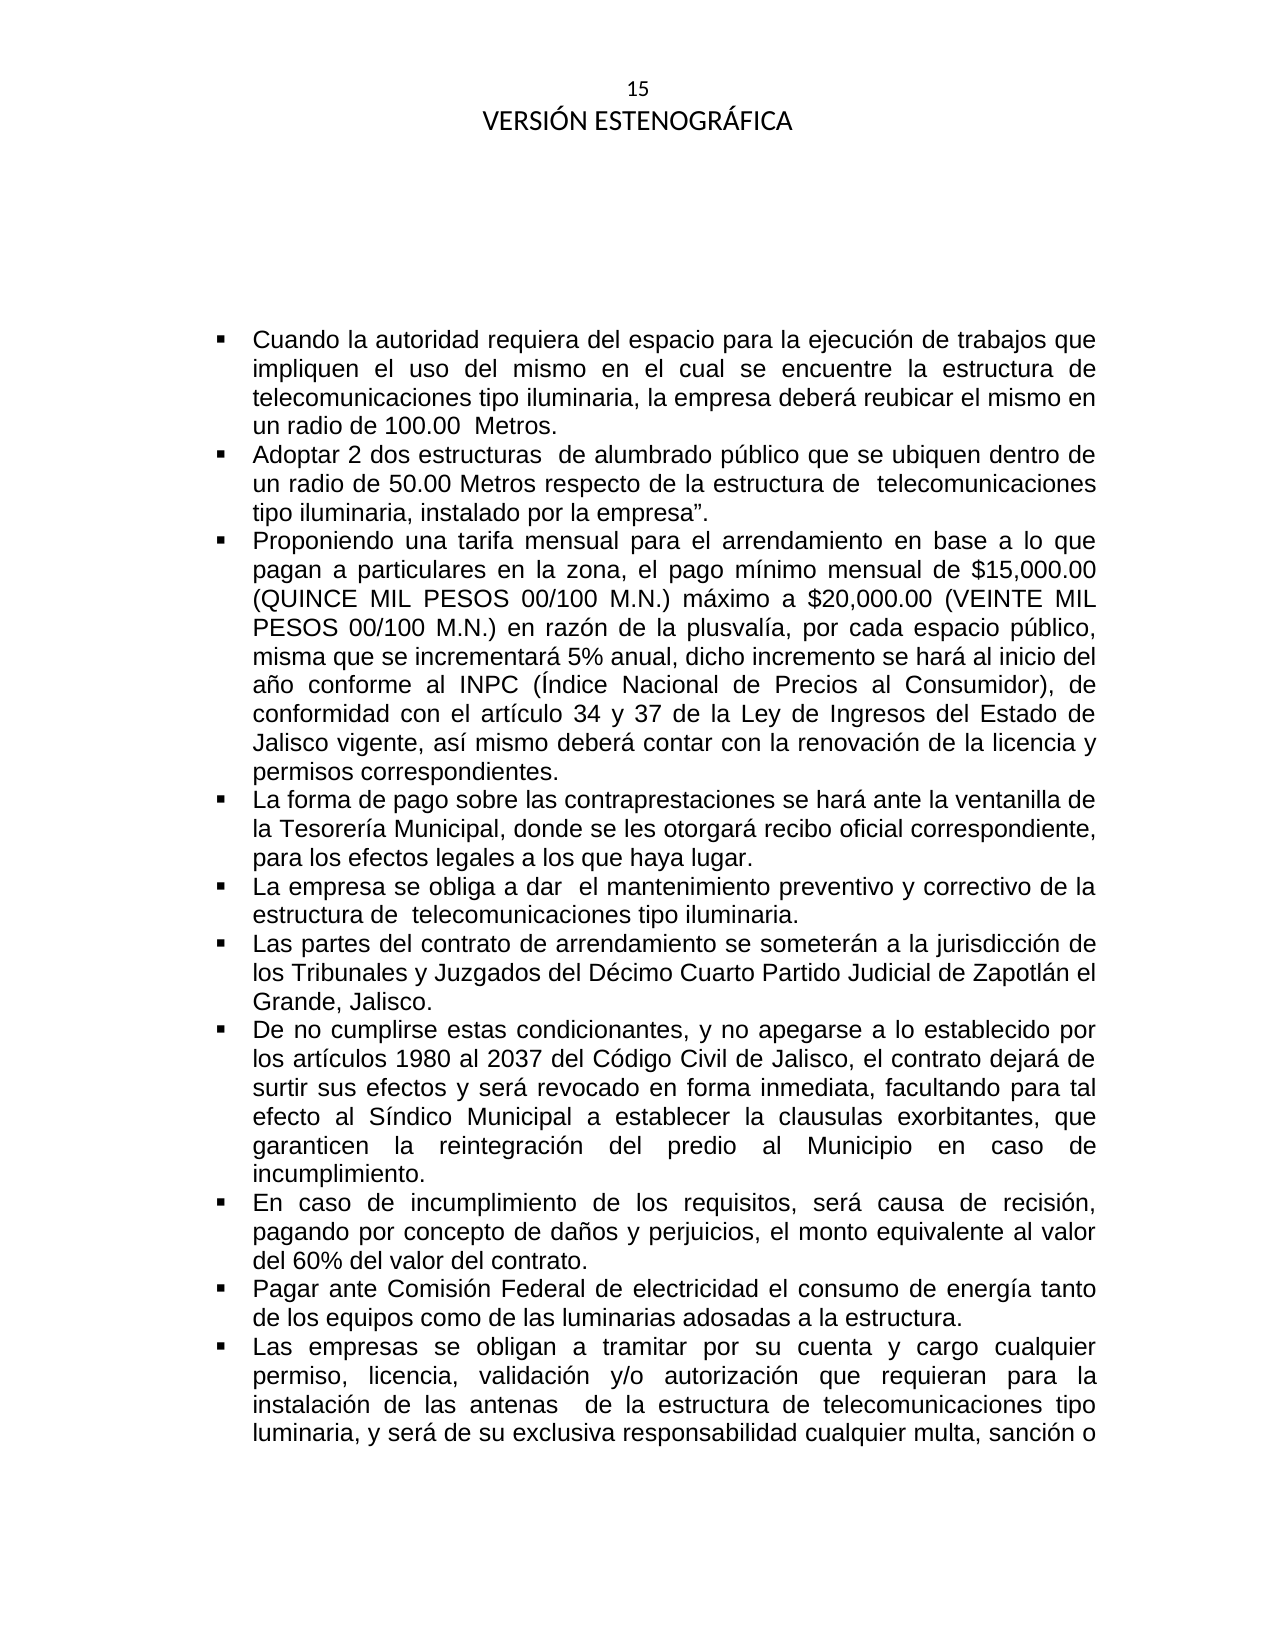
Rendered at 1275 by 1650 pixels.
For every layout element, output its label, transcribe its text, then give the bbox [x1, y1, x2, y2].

list En caso de incumplimiento de los requisitos, será causa de recisión, pagando por concepto de daños y perjuicios, el monto equivalente al valor del 60% del valor del contrato. [215, 1188, 1098, 1274]
list Cuando la autoridad requiera del espacio para la ejecución de trabajos que impliquen el uso del mismo en el cual se encuentre la estructura de telecomunicaciones tipo iluminaria, la empresa deberá reubicar el mismo en un radio de 100.00 Metros. [215, 325, 1098, 440]
list Pagar ante Comisión Federal de electricidad el consumo de energía tanto de los equipos como de las luminarias adosadas a la estructura. [215, 1274, 1098, 1332]
list La empresa se obliga a dar el mantenimiento preventivo y correctivo de la estructura de telecomunicaciones tipo iluminaria. [215, 872, 1098, 929]
list Las partes del contrato de arrendamiento se someterán a la jurisdicción de los Tribunales y Juzgados del Décimo Cuarto Partido Judicial de Zapotlán el Grande, Jalisco. [215, 929, 1098, 1016]
list Proponiendo una tarifa mensual para el arrendamiento en base a lo que pagan a particulares en la zona, el pago mínimo mensual de $15,000.00 (QUINCE MIL PESOS 00/100 M.N.) máximo a $20,000.00 (VEINTE MIL PESOS 00/100 M.N.) en razón de la plusvalía, por cada espacio público, misma que se incrementará 5% anual, dicho incremento se hará al inicio del año conforme al INPC (Índice Nacional de Precios al Consumidor), de conformidad con el artículo 34 y 37 de la Ley de Ingresos del Estado de Jalisco vigente, así mismo deberá contar con la renovación de la licencia y permisos correspondientes. [215, 526, 1098, 785]
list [215, 1332, 1098, 1447]
list Adoptar 2 dos estructuras de alumbrado público que se ubiquen dentro de un radio de 50.00 Metros respecto de la estructura de telecomunicaciones tipo iluminaria, instalado por la empresa”. [215, 440, 1098, 526]
list De no cumplirse estas condicionantes, y no apegarse a lo establecido por los artículos 1980 al 2037 del Código Civil de Jalisco, el contrato dejará de surtir sus efectos y será revocado en forma inmediata, facultando para tal efecto al Síndico Municipal a establecer la clausulas exorbitantes, que garanticen la reintegración del predio al Municipio en caso de incumplimiento. [215, 1016, 1098, 1188]
list La forma de pago sobre las contraprestaciones se hará ante la ventanilla de la Tesorería Municipal, donde se les otorgará recibo oficial correspondiente, para los efectos legales a los que haya lugar. [215, 785, 1098, 872]
